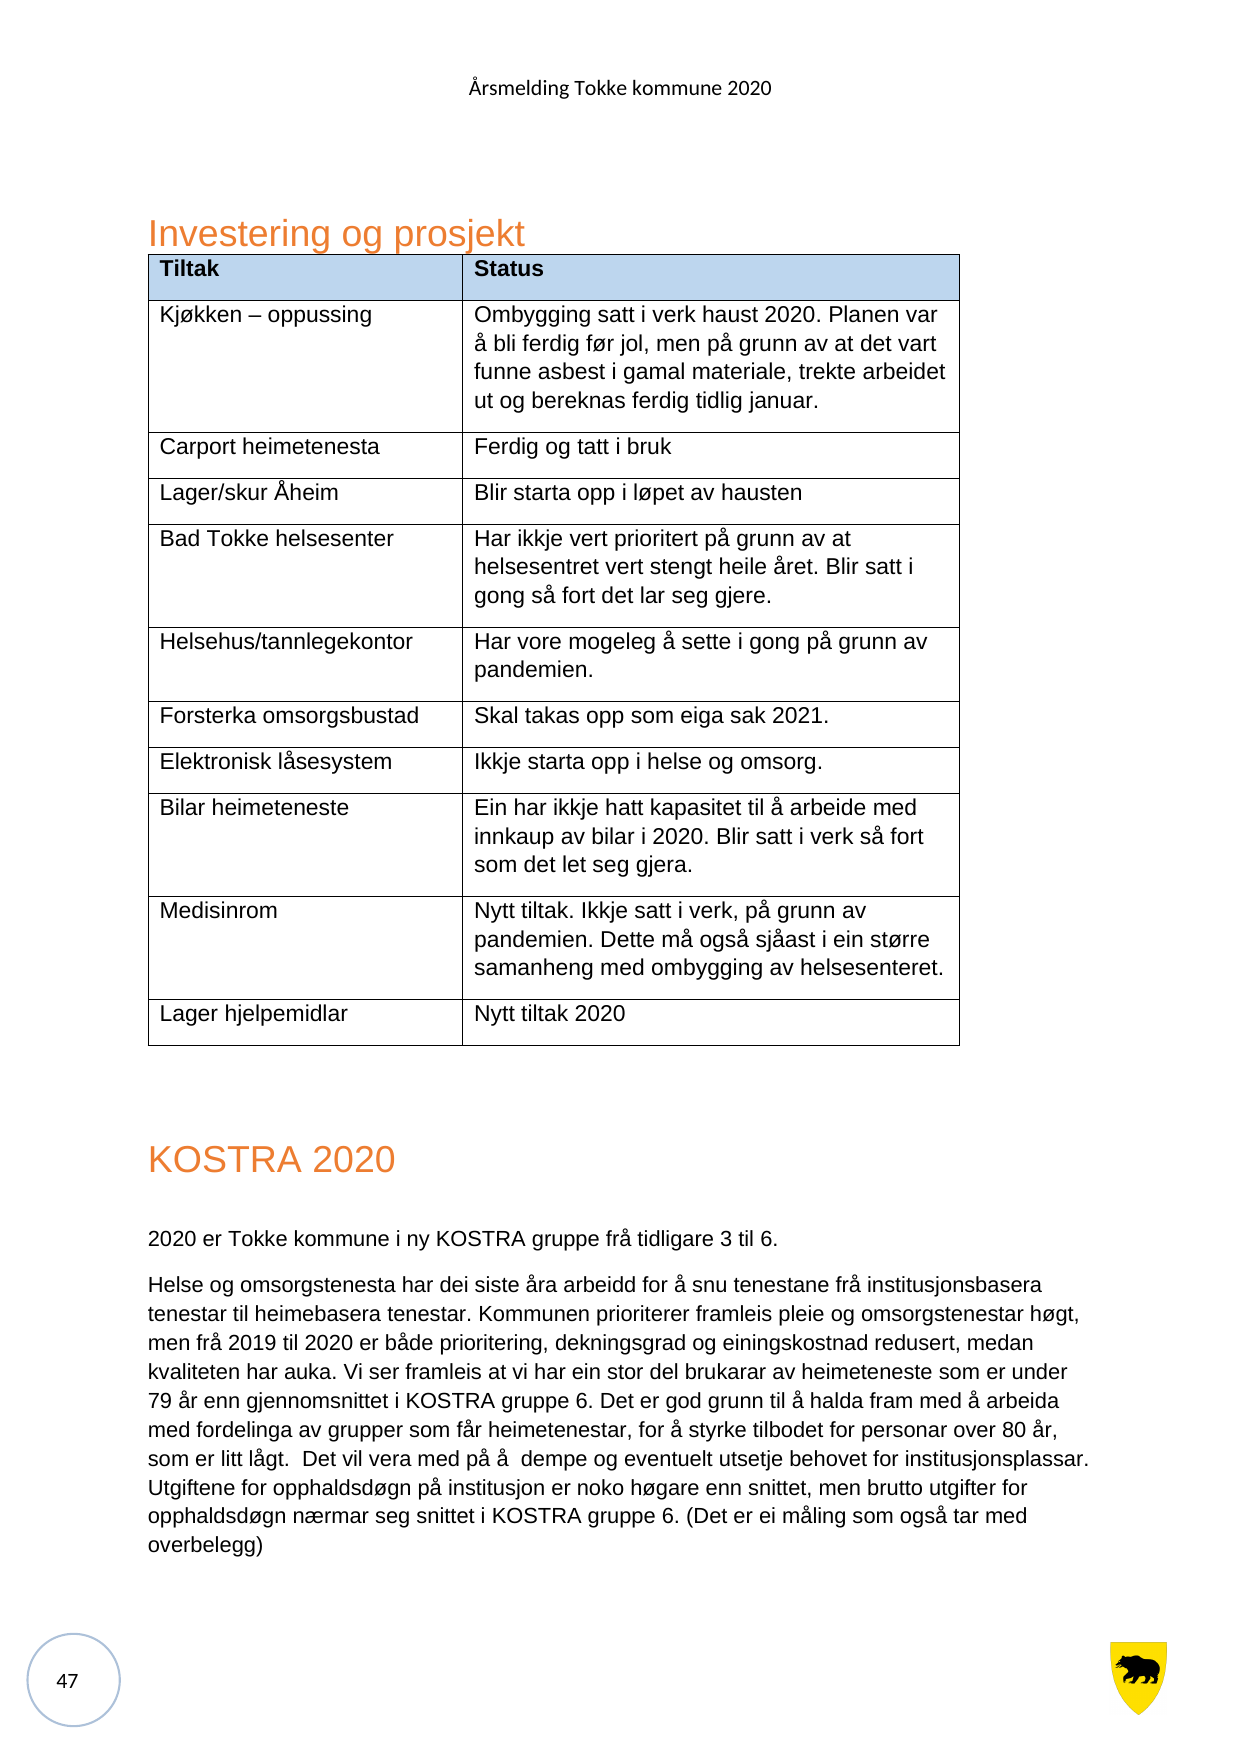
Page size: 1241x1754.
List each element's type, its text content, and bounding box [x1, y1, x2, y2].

table_cell Elektronisk låsesystem [149, 748, 462, 793]
table_cell Lager hjelpemidlar [149, 1000, 462, 1045]
table_cell Har vore mogeleg å sette i gong på grunn av pandemien. [463, 628, 959, 701]
table_cell Ombygging satt i verk haust 2020. Planen var å bli ferdig før jol, men på grunn av at det vart funne asbest i gamal materiale, trekte arbeidet ut og bereknas ferdig tidlig januar. [463, 301, 959, 432]
table_cell Nytt tiltak 2020 [463, 1000, 959, 1045]
text Helse og omsorgstenesta har dei siste åra arbeidd for å snu tenestane frå institusjonsbasera tenestar til heimebasera tenestar. Kommunen prioriterer framleis pleie og omsorgstenestar høgt, men frå 2019 til 2020 er både prioritering, dekningsgrad og einingskostnad redusert, medan kvaliteten har auka. Vi ser framleis at vi har ein stor del brukarar av heimeteneste som er under 79 år enn gjennomsnittet i KOSTRA gruppe 6. Det er god grunn til å halda fram med å arbeida med fordelinga av grupper som får heimetenestar, for å styrke tilbodet for personar over 80 år, som er litt lågt. Det vil vera med på å dempe og eventuelt utsetje behovet for institusjonsplassar. Utgiftene for opphaldsdøgn på institusjon er noko høgare enn snittet, men brutto utgifter for opphaldsdøgn nærmar seg snittet i KOSTRA gruppe 6. (Det er ei måling som også tar med overbelegg) [148, 1272, 1093, 1558]
table_cell Helsehus/tannlegekontor [149, 628, 462, 701]
table_cell Blir starta opp i løpet av hausten [463, 479, 959, 524]
table_cell Carport heimetenesta [149, 433, 462, 478]
table_cell Skal takas opp som eiga sak 2021. [463, 702, 959, 747]
table_cell Har ikkje vert prioritert på grunn av at helsesentret vert stengt heile året. Blir satt i gong så fort det lar seg gjere. [463, 525, 959, 627]
table_cell Bilar heimeteneste [149, 794, 462, 896]
table_header Tiltak [149, 255, 462, 300]
table_cell Ferdig og tatt i bruk [463, 433, 959, 478]
table_cell Ein har ikkje hatt kapasitet til å arbeide med innkaup av bilar i 2020. Blir satt i verk så fort som det let seg gjera. [463, 794, 959, 896]
table_header Status [463, 255, 959, 300]
picture [1109, 1642, 1168, 1715]
subtitle Investering og prosjekt [148, 211, 1093, 254]
table_cell Bad Tokke helsesenter [149, 525, 462, 627]
table_cell Lager/skur Åheim [149, 479, 462, 524]
table_cell Medisinrom [149, 897, 462, 999]
table_cell Kjøkken – oppussing [149, 301, 462, 432]
table_cell Ikkje starta opp i helse og omsorg. [463, 748, 959, 793]
text 2020 er Tokke kommune i ny KOSTRA gruppe frå tidligare 3 til 6. [148, 1226, 1093, 1251]
table_cell Nytt tiltak. Ikkje satt i verk, på grunn av pandemien. Dette må også sjåast i ein større samanheng med ombygging av helsesenteret. [463, 897, 959, 999]
subtitle KOSTRA 2020 [148, 1137, 1093, 1181]
table_cell Forsterka omsorgsbustad [149, 702, 462, 747]
